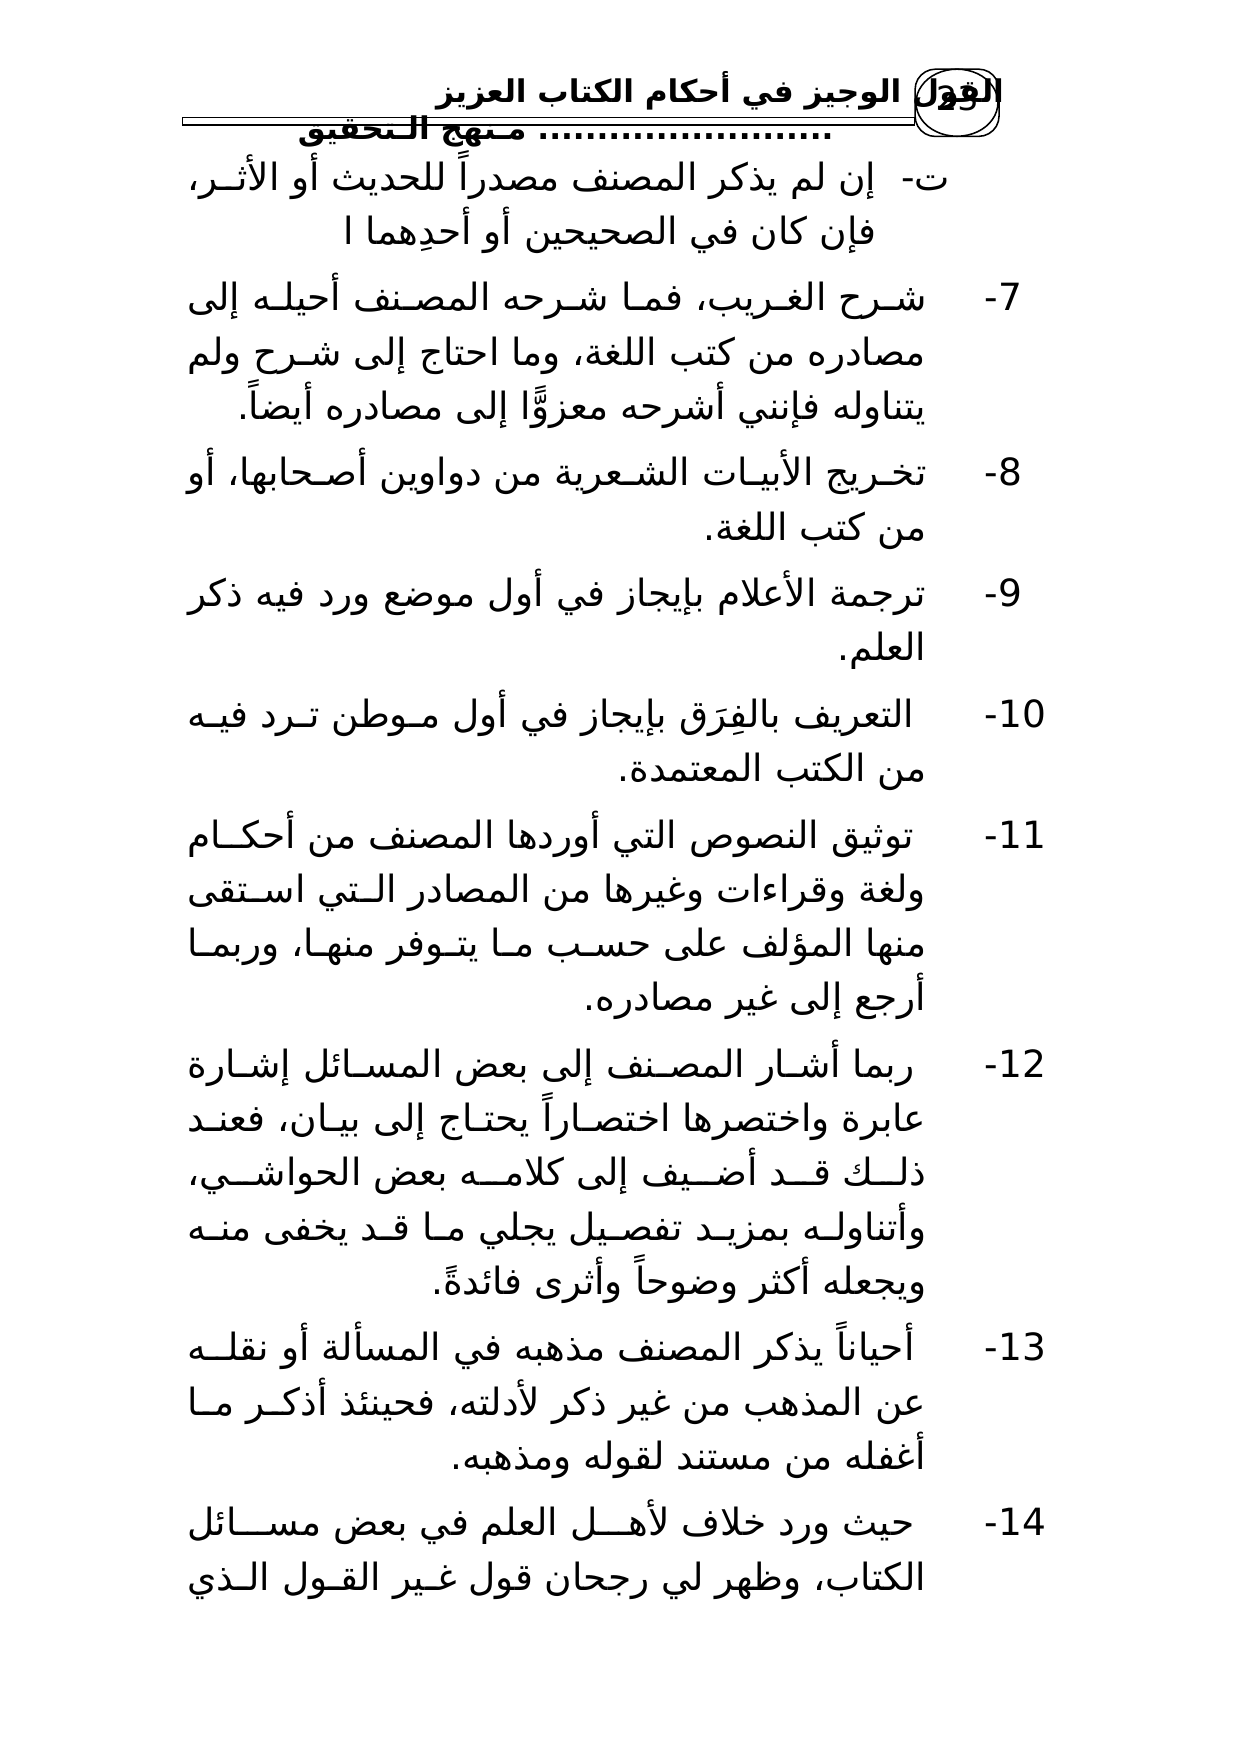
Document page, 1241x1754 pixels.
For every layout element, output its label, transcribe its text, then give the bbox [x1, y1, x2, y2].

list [187, 1492, 984, 1601]
list تخريج الأبيات الشعرية من دواوين أصحابها، أو من كتب اللغة. [187, 442, 984, 551]
list توثيق النصوص التي أوردها المصنف من أحكام ولغة وقراءات وغيرها من المصادر التي استقى منها المؤلف على حسب ما يتوفر منها، وربما أرجع إلى غير مصادره. [187, 805, 984, 1022]
list أحياناً يذكر المصنف مذهبه في المسألة أو نقله عن المذهب من غير ذكر لأدلته، فحينئذ أذكر ما أغفله من مستند لقوله ومذهبه. [187, 1317, 984, 1480]
list ترجمة الأعلام بإيجاز في أول موضع ورد فيه ذكر العلم. [187, 563, 984, 672]
list إن لم يذكر المصنف مصدراً للحديث أو الأثر، فإن كان في الصحيحين أو أحدِهما ا ، فإن كان في الصحيحين أو أحدهِإن كان في الصحيحين أو أحدهِما ي الصحيحين وذكر المصنف أحدهما ، فإني أذكر الآخر .كتفيت بالعزو إليهما، وإن لم يكن فيهما فأخَرِّجُه من مصادره، مع نقل كلام أهل العلم في بيان درجته على حسب ما تيسر. [187, 147, 926, 255]
list ربما أشار المصنف إلى بعض المسائل إشارة عابرة واختصرها اختصاراً يحتاج إلى بيان، فعند ذلك قد أضيف إلى كلامه بعض الحواشي، وأتناوله بمزيد تفصيل يجلي ما قد يخفى منه ويجعله أكثر وضوحاً وأثرى فائدةً. [187, 1034, 984, 1305]
list التعريف بالفِرَق بإيجاز في أول موطن ترد فيه من الكتب المعتمدة. [187, 684, 984, 792]
list شرح الغريب، فما شرحه المصنف أحيله إلى مصادره من كتب اللغة، وما احتاج إلى شرح ولم يتناوله فإنني أشرحه معزوًّا إلى مصادره أيضاً. [187, 267, 984, 430]
